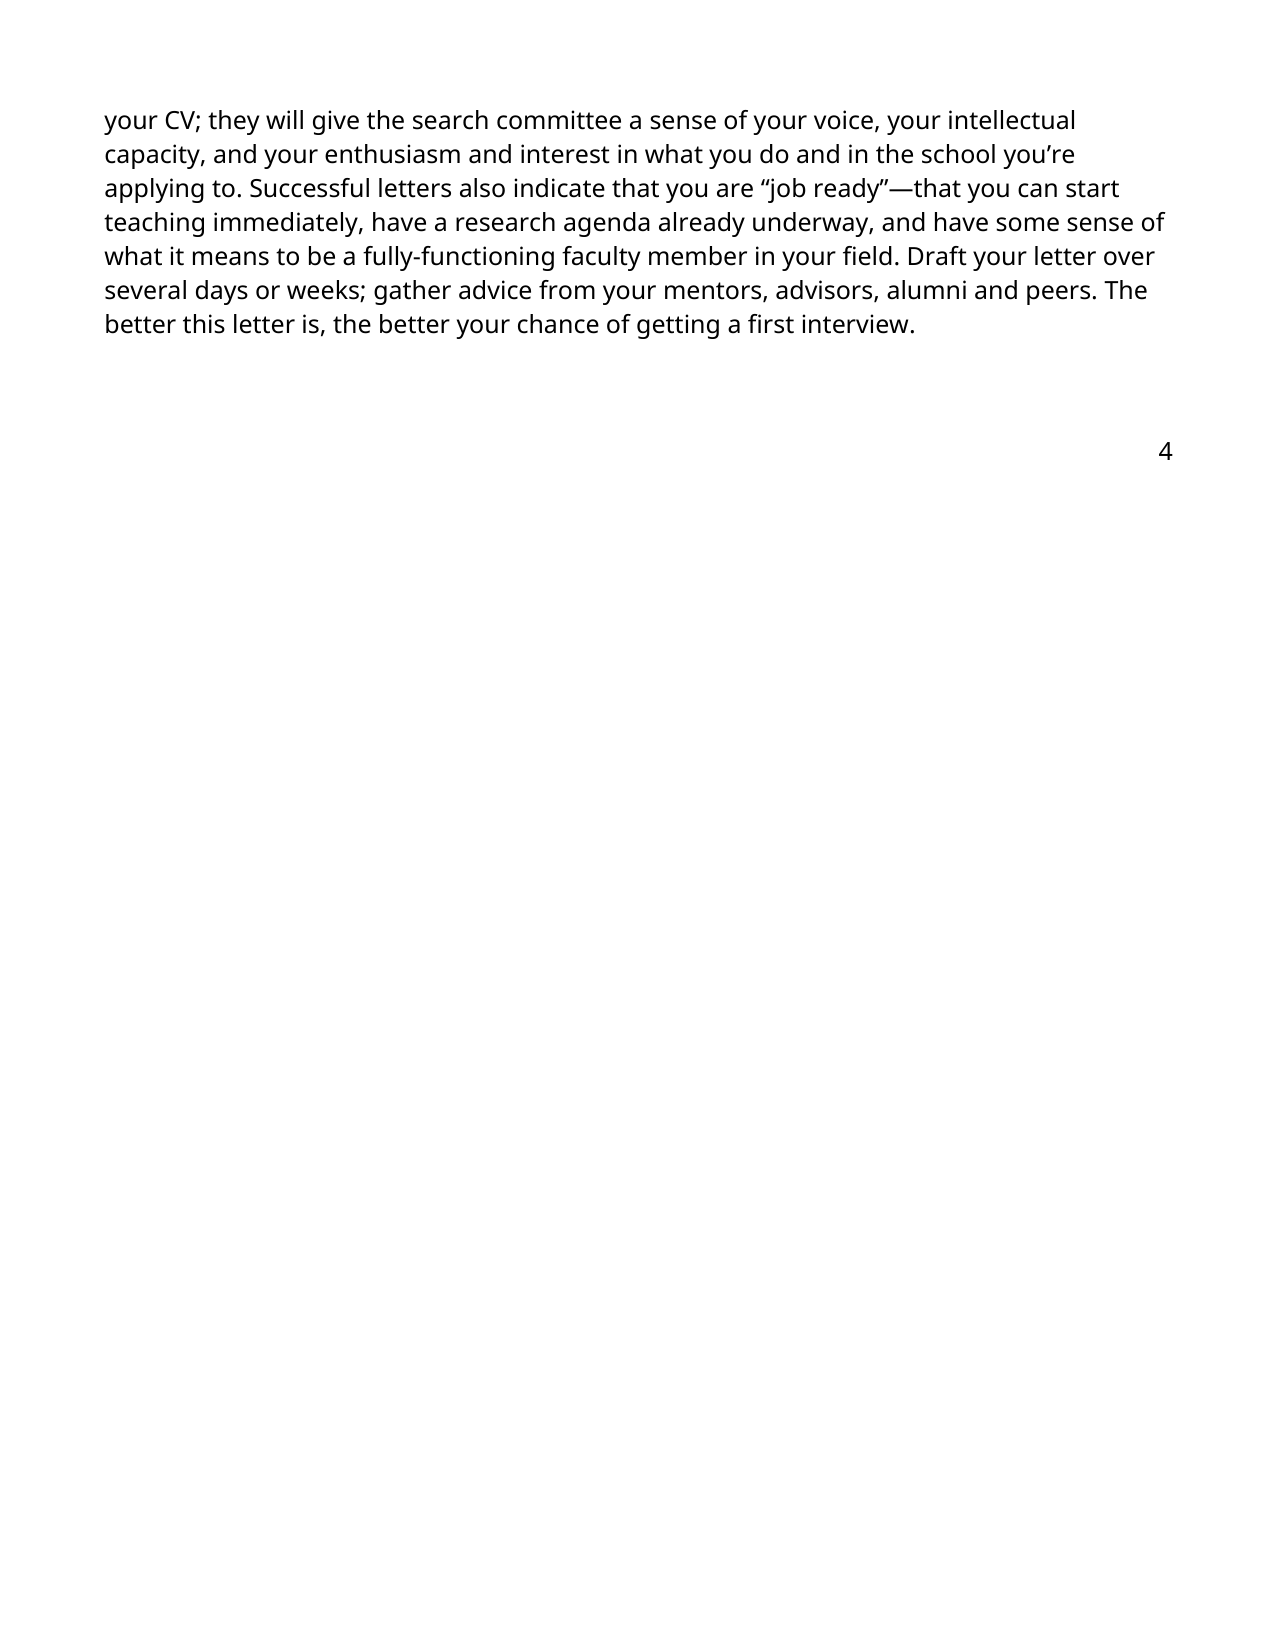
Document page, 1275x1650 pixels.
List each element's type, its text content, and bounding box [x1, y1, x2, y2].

text 4 [1158, 433, 1171, 467]
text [104, 103, 1171, 341]
